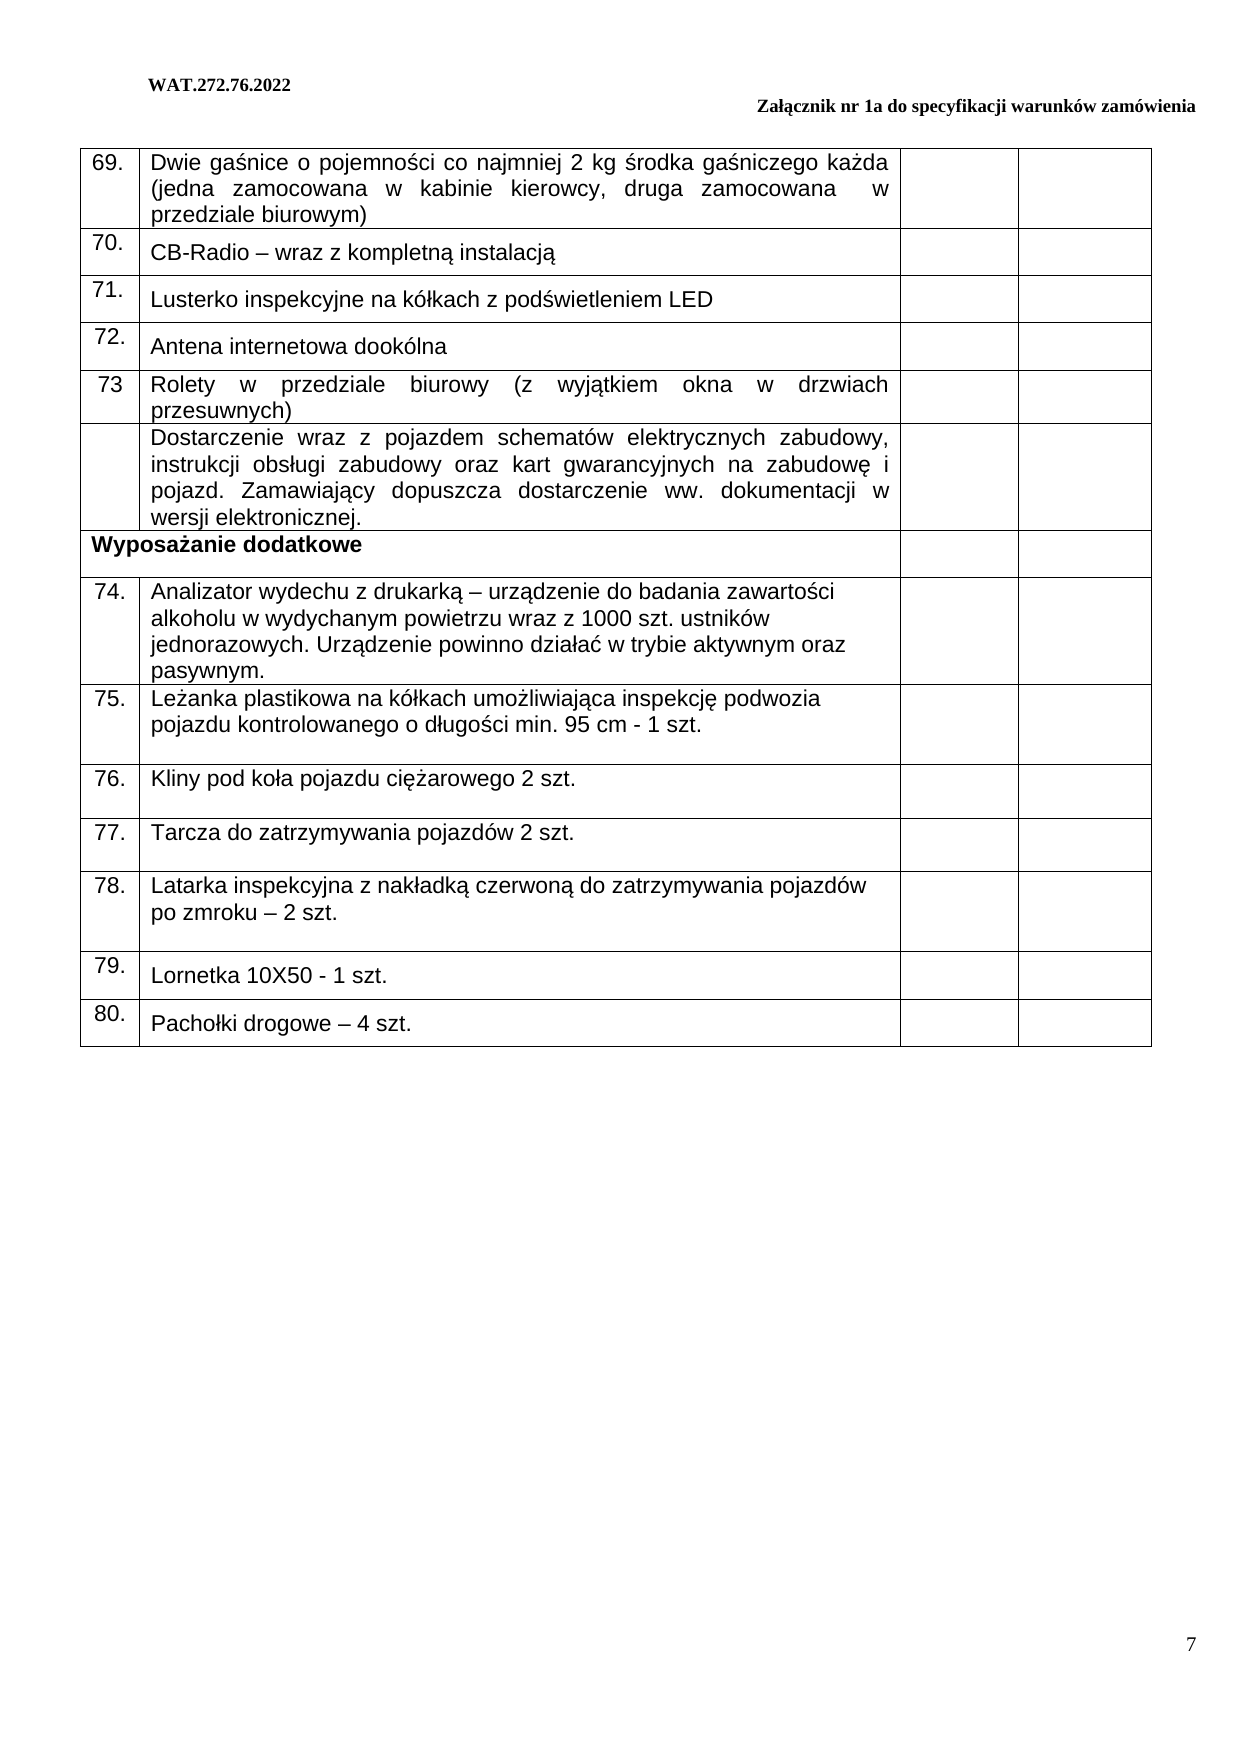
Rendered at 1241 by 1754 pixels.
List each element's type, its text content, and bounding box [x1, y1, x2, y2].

table_cell [1019, 765, 1151, 817]
table_cell [1019, 872, 1151, 951]
table_cell Pachołki drogowe – 4 szt. [140, 1000, 900, 1046]
table_cell Tarcza do zatrzymywania pojazdów 2 szt. [140, 819, 900, 871]
table_cell [1019, 685, 1151, 764]
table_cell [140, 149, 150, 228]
table_cell [901, 952, 1018, 998]
table_cell 72. [81, 323, 139, 369]
table_cell [901, 371, 1018, 423]
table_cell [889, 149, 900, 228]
table_cell [901, 872, 1018, 951]
table_cell [901, 765, 1018, 817]
table_cell [1019, 424, 1151, 530]
table_cell 78. [81, 872, 139, 951]
table_cell [1019, 229, 1151, 275]
table_cell [901, 323, 1018, 369]
table_cell Lornetka 10X50 - 1 szt. [140, 952, 900, 998]
table_cell 74. [81, 578, 139, 683]
table_cell [1019, 149, 1151, 228]
table_cell [1019, 952, 1151, 998]
table_cell [901, 1000, 1018, 1046]
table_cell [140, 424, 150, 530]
table_cell [901, 149, 1018, 228]
table_cell [901, 578, 1018, 683]
table_cell [901, 424, 1018, 530]
table_cell [1019, 371, 1151, 423]
table_cell [901, 531, 1018, 577]
table_cell [1019, 531, 1151, 577]
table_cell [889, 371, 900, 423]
table_cell [1019, 323, 1151, 369]
table_cell [901, 229, 1018, 275]
table_cell 73 [81, 371, 139, 423]
table_cell 70. [81, 229, 139, 275]
table_cell 69. [81, 149, 139, 228]
table_cell 71. [81, 276, 139, 322]
table_cell Latarka inspekcyjna z nakładką czerwoną do zatrzymywania pojazdów po zmroku – 2 szt. [140, 872, 900, 951]
table_cell CB-Radio – wraz z kompletną instalacją [140, 229, 900, 275]
table_cell [1019, 1000, 1151, 1046]
table_cell [1019, 276, 1151, 322]
table_cell 80. [81, 1000, 139, 1046]
table_cell 76. [81, 765, 139, 817]
table_cell Antena internetowa dookólna [140, 323, 900, 369]
table_cell [1019, 819, 1151, 871]
table_cell Wyposażanie dodatkowe [81, 531, 900, 577]
table_cell [901, 819, 1018, 871]
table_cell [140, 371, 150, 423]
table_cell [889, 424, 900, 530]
table_cell Lusterko inspekcyjne na kółkach z podświetleniem LED [140, 276, 900, 322]
table_cell Kliny pod koła pojazdu ciężarowego 2 szt. [140, 765, 900, 817]
table_cell [81, 424, 139, 530]
table_cell [1019, 578, 1151, 683]
table_cell 77. [81, 819, 139, 871]
table_cell [901, 685, 1018, 764]
table_cell Leżanka plastikowa na kółkach umożliwiająca inspekcję podwozia pojazdu kontrolowanego o długości min. 95 cm - 1 szt. [140, 685, 900, 764]
table_cell 79. [81, 952, 139, 998]
table_cell 75. [81, 685, 139, 764]
table_cell Analizator wydechu z drukarką – urządzenie do badania zawartości alkoholu w wydychanym powietrzu wraz z 1000 szt. ustników jednorazowych. Urządzenie powinno działać w trybie aktywnym oraz pasywnym. [140, 578, 900, 683]
table_cell [901, 276, 1018, 322]
